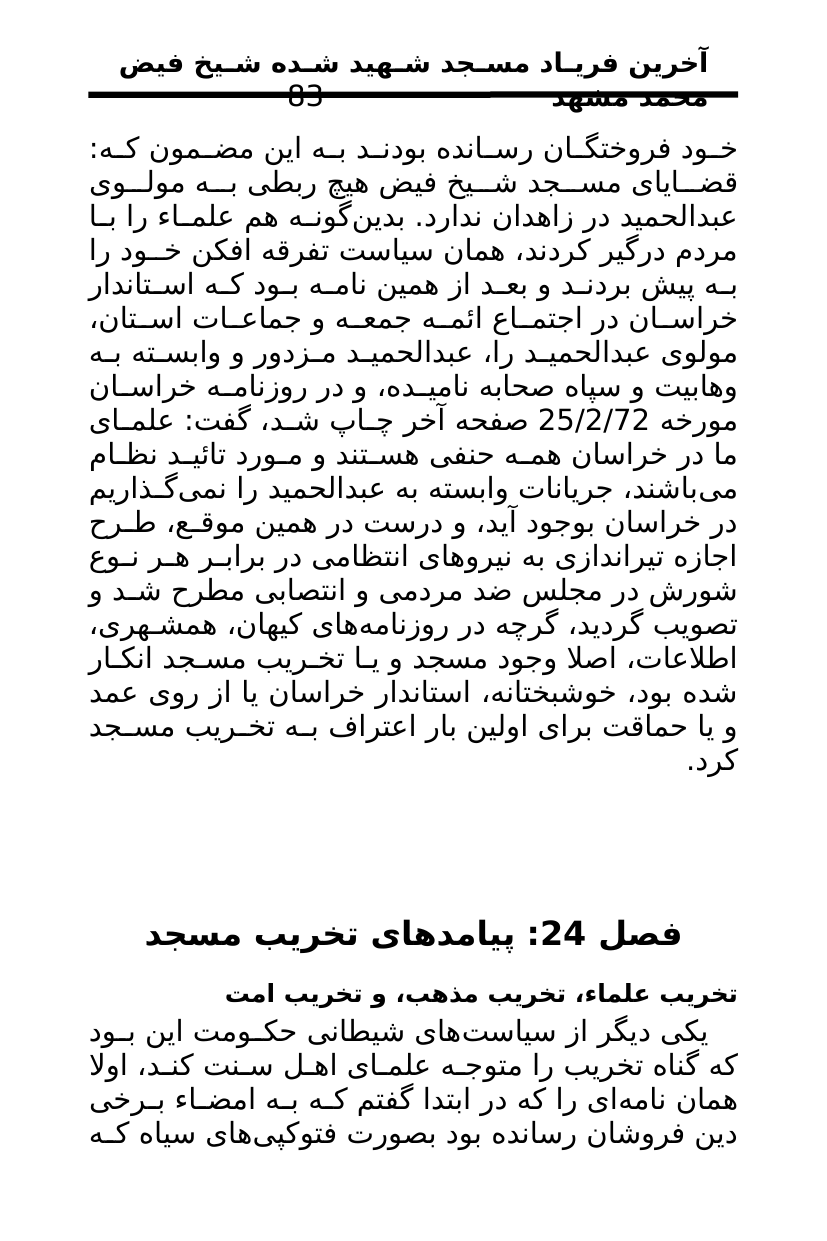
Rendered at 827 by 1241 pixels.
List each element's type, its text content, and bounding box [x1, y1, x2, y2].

text فصل 24: پیامدهای تخریب مسجد [89, 915, 738, 954]
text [89, 1014, 738, 1150]
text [89, 132, 738, 777]
text تخريب علماء، تخريب مذهب، و تخريب امت [89, 979, 738, 1008]
